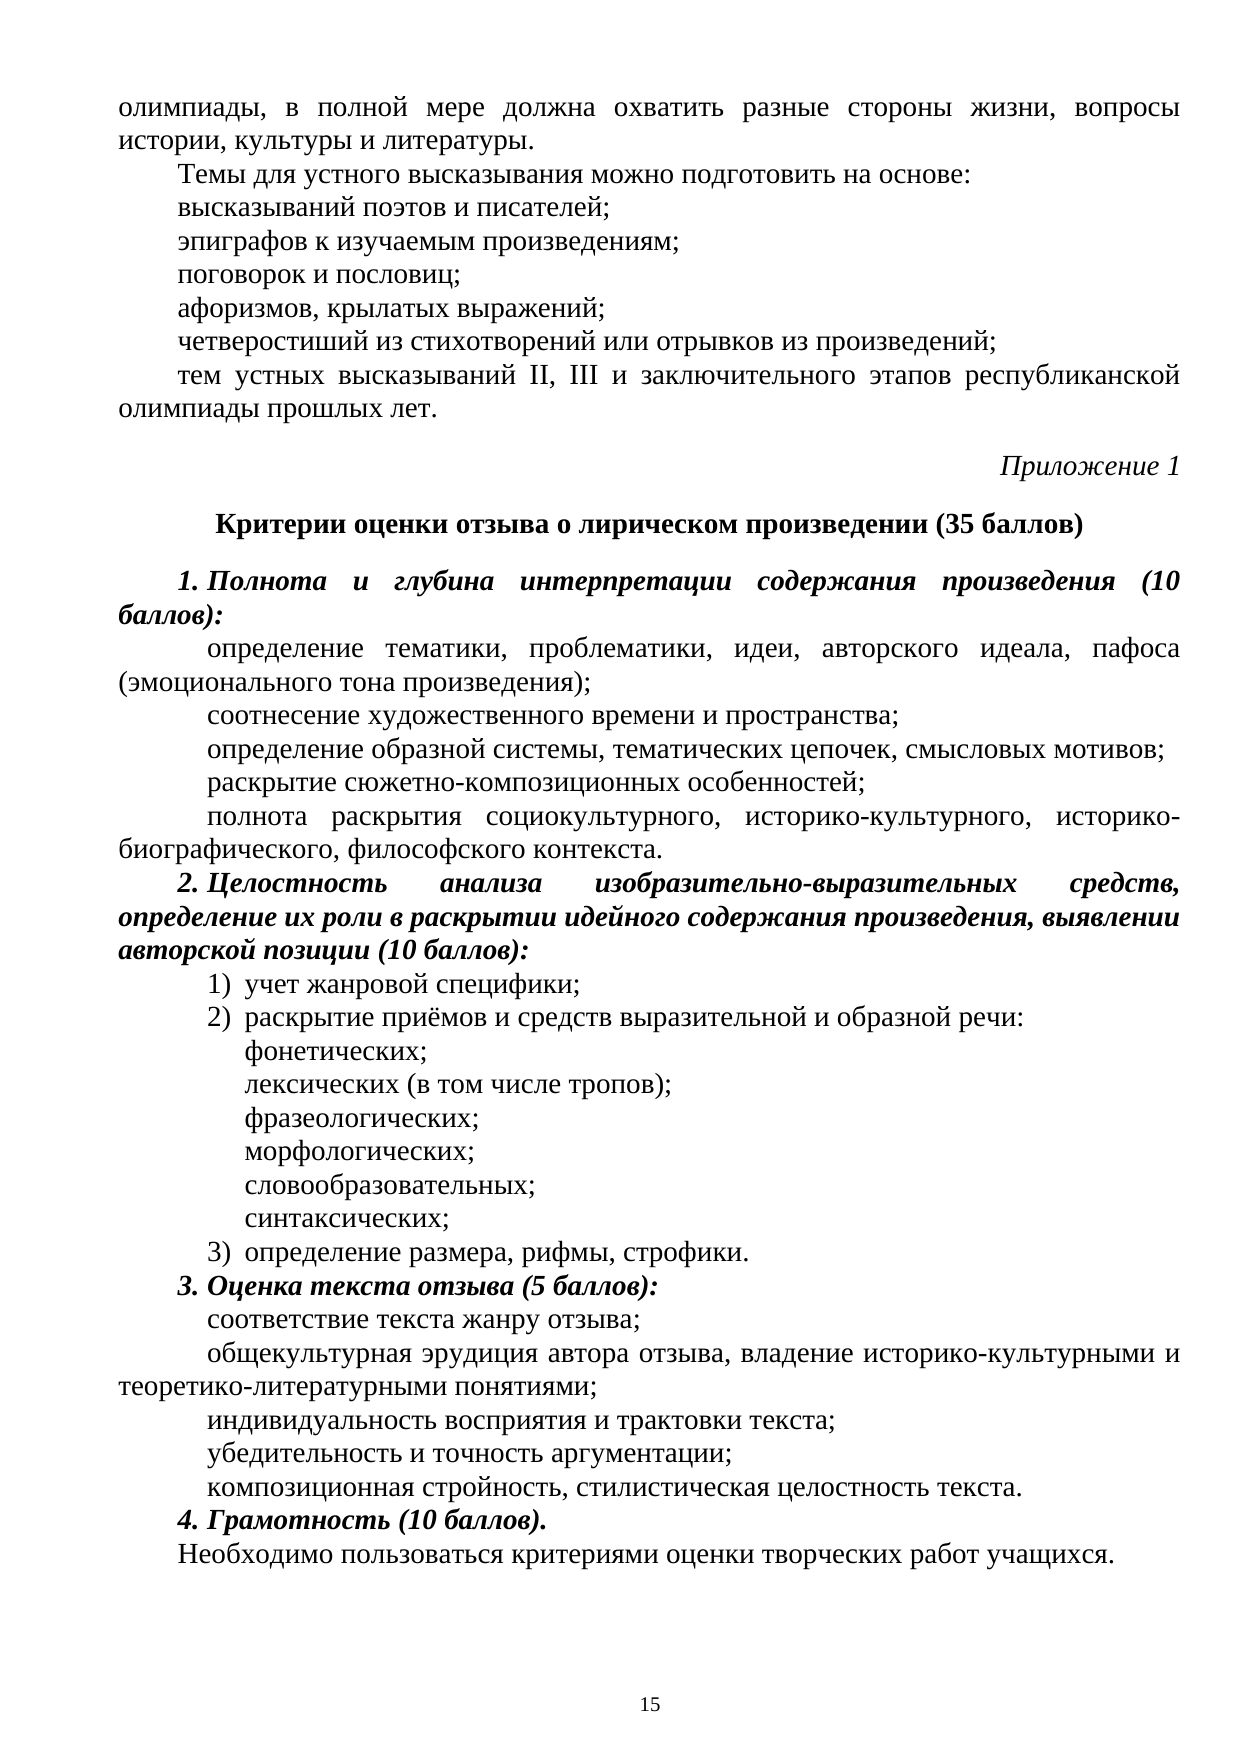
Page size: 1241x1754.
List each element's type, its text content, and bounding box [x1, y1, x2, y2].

text словообразовательных; [244, 1167, 1181, 1201]
text поговорок и пословиц; [118, 256, 1181, 290]
list Грамотность (10 баллов). [118, 1502, 1181, 1536]
text Темы для устного высказывания можно подготовить на основе: [118, 156, 1181, 189]
text эпиграфов к изучаемым произведениям; [118, 223, 1181, 256]
text Приложение 1 [118, 448, 1181, 482]
list определение размера, рифмы, строфики. [207, 1234, 1181, 1268]
text общекультурная эрудиция автора отзыва, владение историко-культурными и теоретико-литературными понятиями; [118, 1335, 1181, 1402]
list раскрытие приёмов и средств выразительной и образной речи: [207, 999, 1181, 1033]
text определение образной системы, тематических цепочек, смысловых мотивов; [118, 731, 1181, 764]
list Полнота и глубина интерпретации содержания произведения (10 баллов): [118, 563, 1181, 630]
list учет жанровой специфики; [207, 966, 1181, 999]
text раскрытие сюжетно-композиционных особенностей; [118, 764, 1181, 798]
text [118, 89, 1181, 156]
text определение тематики, проблематики, идеи, авторского идеала, пафоса (эмоционального тона произведения); [118, 630, 1181, 697]
text индивидуальность восприятия и трактовки текста; [118, 1402, 1181, 1435]
text фразеологических; [244, 1100, 1181, 1133]
list Оценка текста отзыва (5 баллов): [118, 1268, 1181, 1301]
text Критерии оценки отзыва о лирическом произведении (35 баллов) [118, 506, 1181, 539]
text Необходимо пользоваться критериями оценки творческих работ учащихся. [177, 1536, 1181, 1569]
text четверостиший из стихотворений или отрывков из произведений; [118, 323, 1181, 357]
text тем устных высказываний II, III и заключительного этапов республиканской олимпиады прошлых лет. [118, 357, 1181, 424]
text убедительность и точность аргументации; [118, 1435, 1181, 1469]
text синтаксических; [244, 1201, 1181, 1234]
text соответствие текста жанру отзыва; [118, 1301, 1181, 1335]
list Целостность анализа изобразительно-выразительных средств, определение их роли в раскрытии идейного содержания произведения, выявлении авторской позиции (10 баллов): [118, 865, 1181, 966]
text лексических (в том числе тропов); [244, 1066, 1181, 1100]
text полнота раскрытия социокультурного, историко-культурного, историко-биографического, философского контекста. [118, 798, 1181, 865]
text высказываний поэтов и писателей; [118, 189, 1181, 223]
text фонетических; [244, 1033, 1181, 1066]
text афоризмов, крылатых выражений; [118, 290, 1181, 323]
text композиционная стройность, стилистическая целостность текста. [118, 1469, 1181, 1502]
text морфологических; [244, 1133, 1181, 1167]
text соотнесение художественного времени и пространства; [118, 697, 1181, 731]
